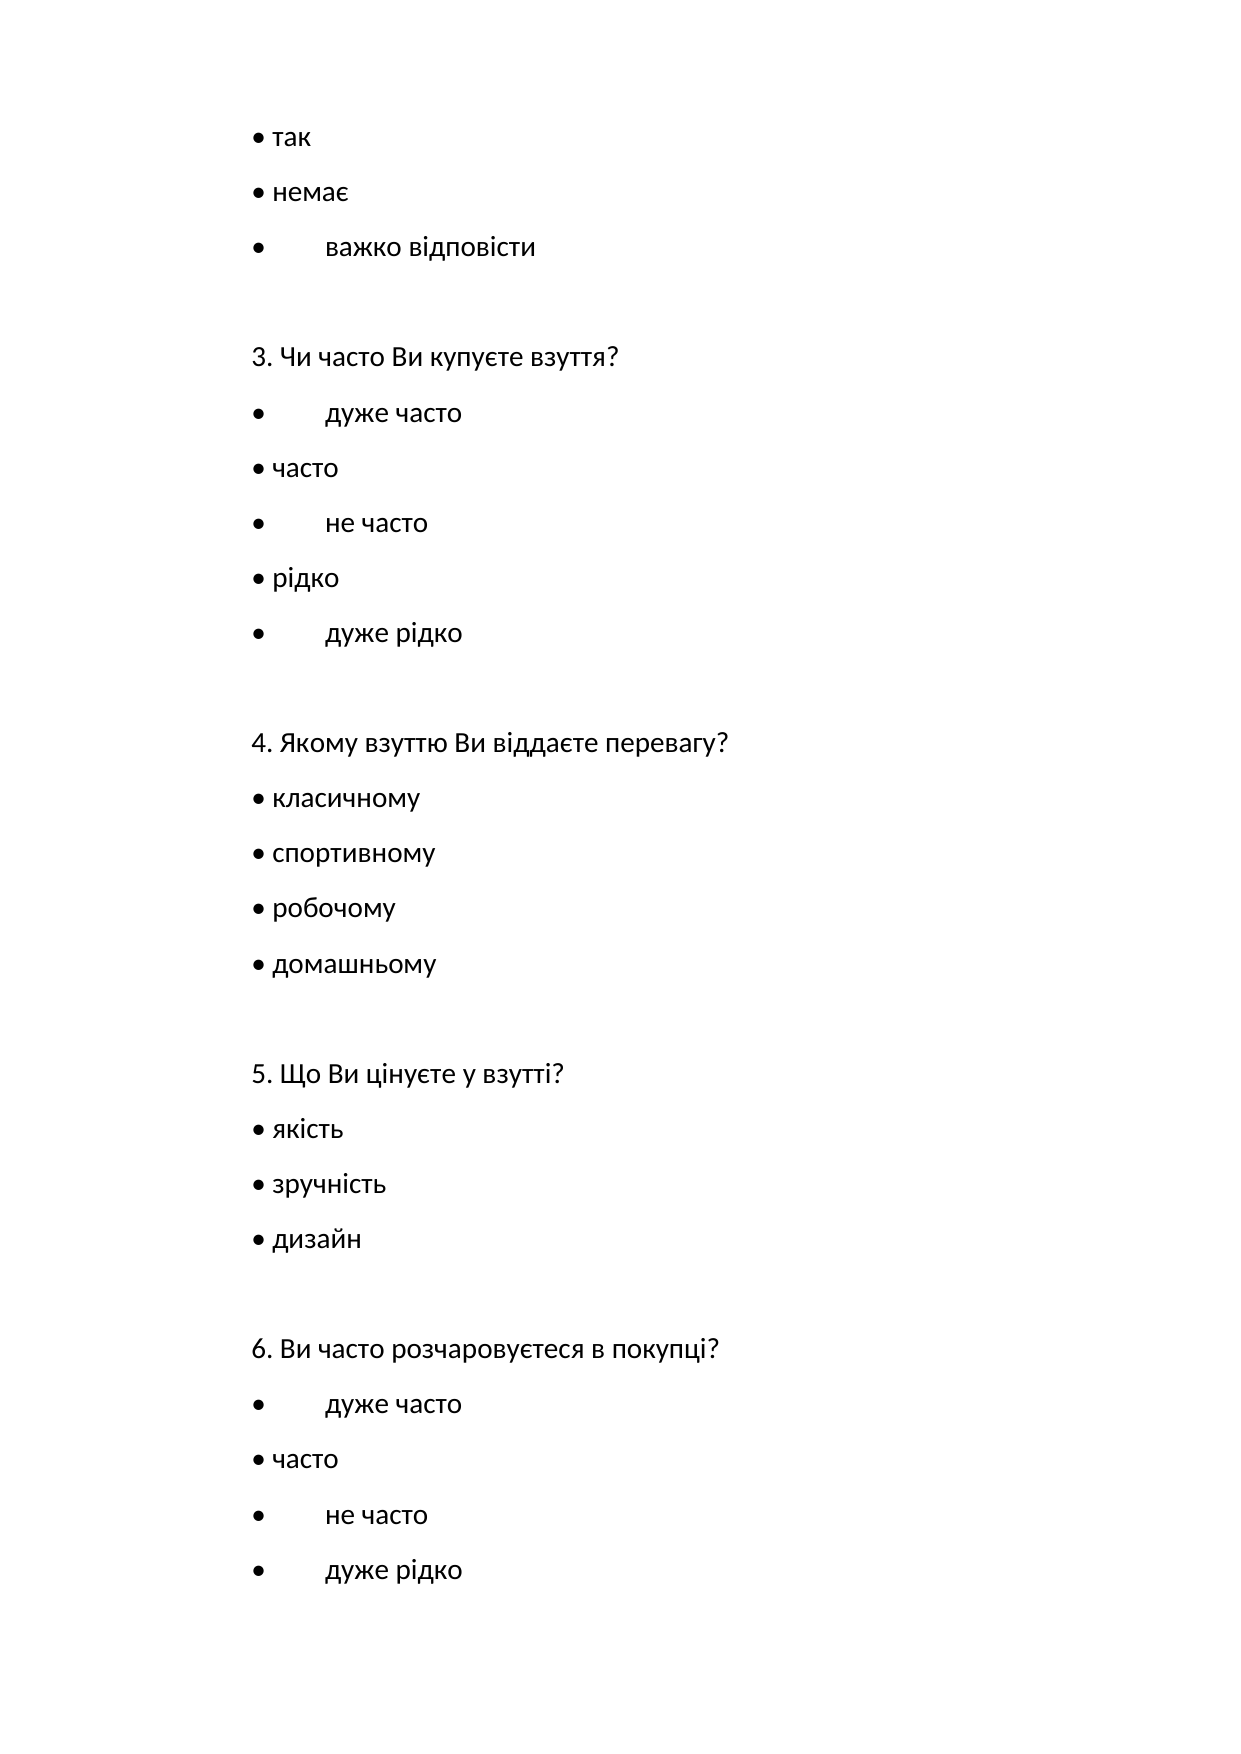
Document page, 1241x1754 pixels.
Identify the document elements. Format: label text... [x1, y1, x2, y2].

text • часто [177, 1441, 1152, 1476]
text • дуже рідко [177, 1551, 1152, 1586]
text • дуже часто [177, 1386, 1152, 1421]
text 5. Що Ви цінуєте у взутті? [177, 1055, 1152, 1091]
text • домашньому [177, 945, 1152, 980]
text • рідко [177, 559, 1152, 594]
text • немає [177, 173, 1152, 209]
text • класичному [177, 779, 1152, 815]
text • не часто [177, 1496, 1152, 1531]
text 6. Ви часто розчаровуєтеся в покупці? [177, 1330, 1152, 1366]
text • так [177, 118, 1152, 154]
text • спортивному [177, 834, 1152, 870]
text • дуже рідко [177, 614, 1152, 650]
text • робочому [177, 889, 1152, 925]
text • якість [177, 1110, 1152, 1146]
text 4. Якому взуттю Ви віддаєте перевагу? [177, 724, 1152, 760]
text • часто [177, 449, 1152, 484]
text 3. Чи часто Ви купуєте взуття? [177, 338, 1152, 374]
text • дизайн [177, 1220, 1152, 1256]
text • не часто [177, 504, 1152, 539]
text • дуже часто [177, 394, 1152, 429]
text • зручність [177, 1165, 1152, 1201]
text • важко відповісти [177, 228, 1152, 264]
